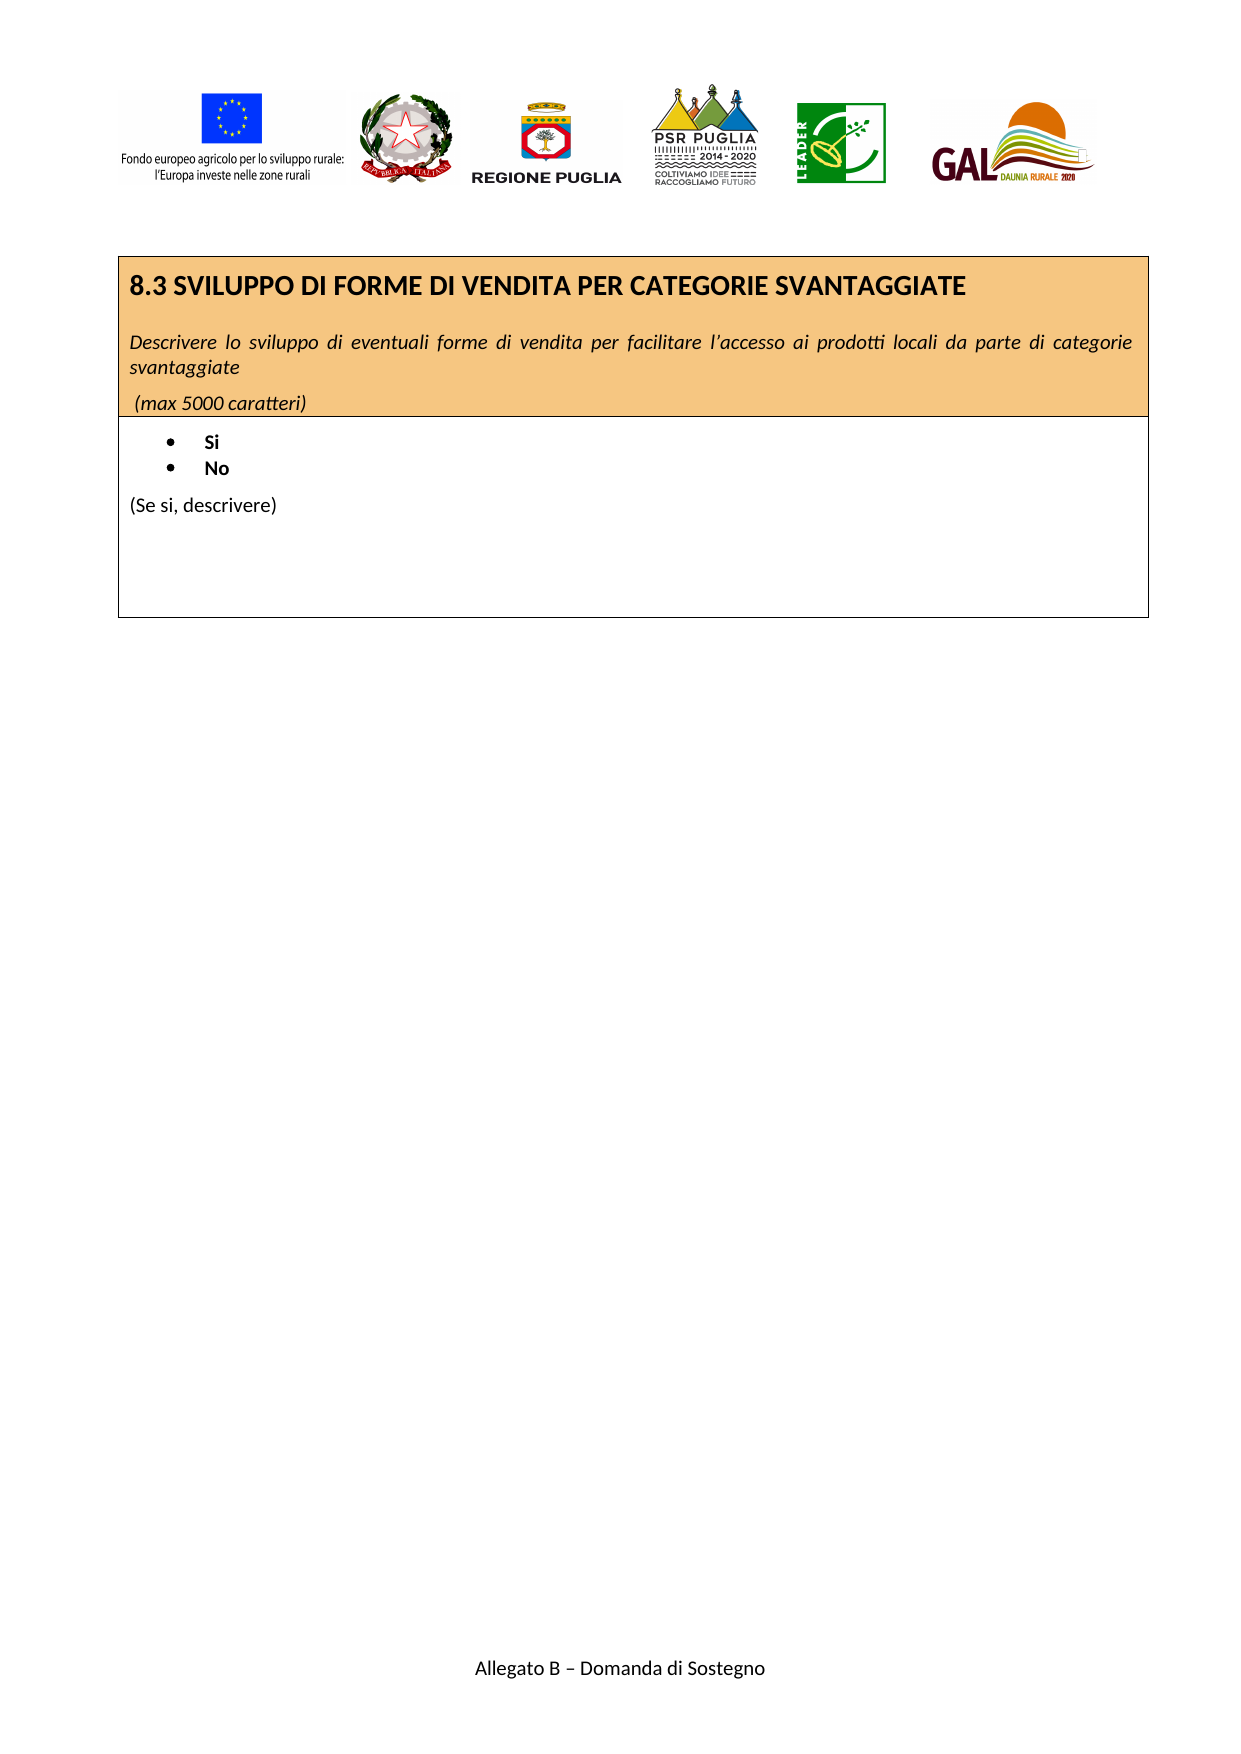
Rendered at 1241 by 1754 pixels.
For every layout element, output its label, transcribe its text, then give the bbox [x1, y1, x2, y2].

picture [929, 99, 1097, 185]
picture [795, 101, 888, 185]
table_cell Si No (Se si, descrivere) [119, 417, 1148, 617]
picture [351, 92, 461, 185]
table_header 8.3 SVILUPPO DI FORME DI VENDITA PER CATEGORIE SVANTAGGIATE Descrivere lo sviluppo di eventuali forme di vendita per facilitare l’accesso ai prodotti locali da parte di categorie svantaggiate (max 5000 caratteri) [119, 257, 1148, 416]
picture [118, 90, 347, 185]
picture [470, 100, 624, 185]
